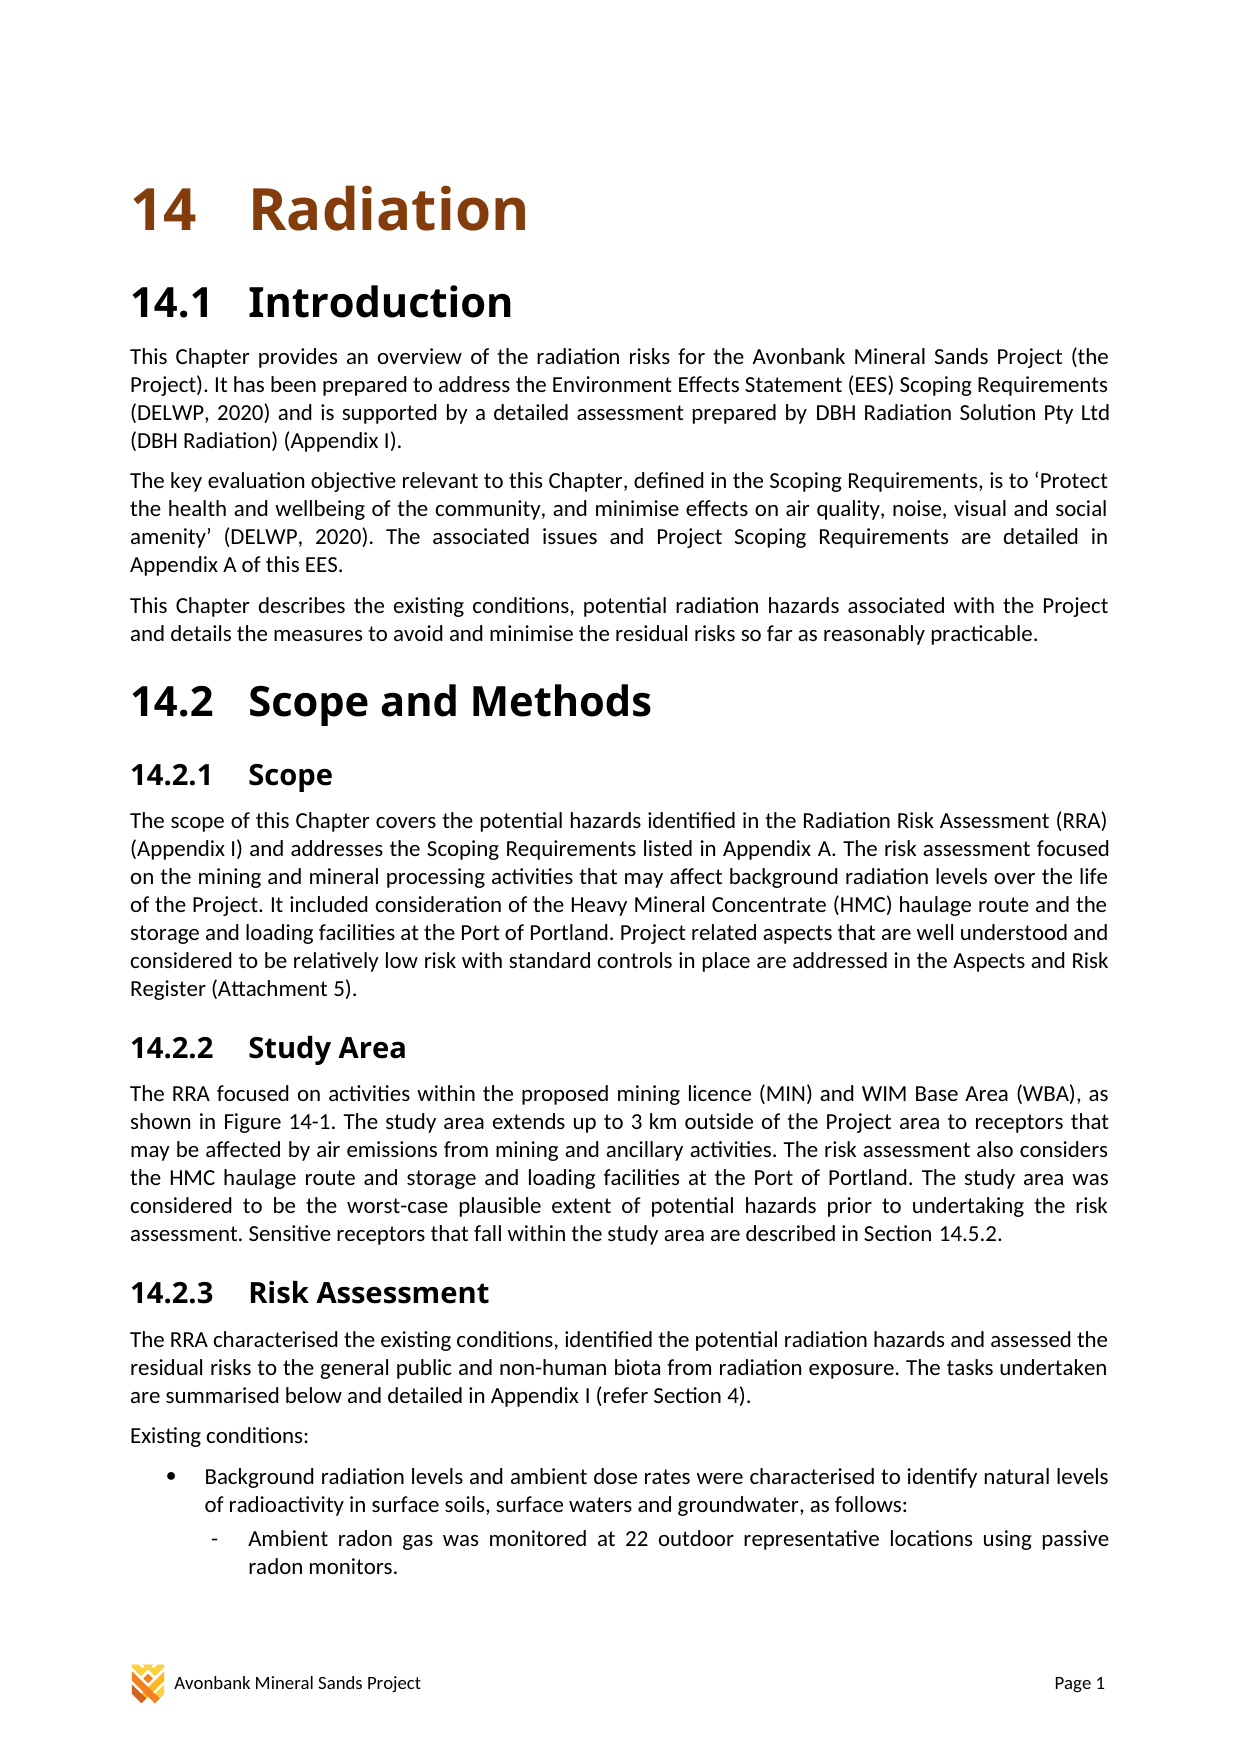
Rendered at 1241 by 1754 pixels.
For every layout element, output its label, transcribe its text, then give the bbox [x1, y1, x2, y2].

text The RRA characterised the existing conditions, identified the potential radiation hazards and assessed the residual risks to the general public and non-human biota from radiation exposure. The tasks undertaken are summarised below and detailed in Appendix I (refer Section 4). [130, 1325, 1110, 1409]
text This Chapter provides an overview of the radiation risks for the Avonbank Mineral Sands Project (the Project). It has been prepared to address the Environment Effects Statement (EES) Scoping Requirements (DELWP, 2020) and is supported by a detailed assessment prepared by DBH Radiation Solution Pty Ltd (DBH Radiation) (Appendix I). [130, 342, 1110, 454]
text Ambient radon gas was monitored at 22 outdoor representative locations using passive radon monitors. [211, 1524, 1110, 1580]
subtitle Study Area [130, 1027, 1110, 1067]
text The key evaluation objective relevant to this Chapter, defined in the Scoping Requirements, is to ‘Protect the health and wellbeing of the community, and minimise effects on air quality, noise, visual and social amenity’ (DELWP, 2020). The associated issues and Project Scoping Requirements are detailed in Appendix A of this EES. [130, 466, 1110, 578]
subtitle Risk Assessment [130, 1272, 1110, 1312]
text The scope of this Chapter covers the potential hazards identified in the Radiation Risk Assessment (RRA) (Appendix I) and addresses the Scoping Requirements listed in Appendix A. The risk assessment focused on the mining and mineral processing activities that may affect background radiation levels over the life of the Project. It included consideration of the Heavy Mineral Concentrate (HMC) haulage route and the storage and loading facilities at the Port of Portland. Project related aspects that are well understood and considered to be relatively low risk with standard controls in place are addressed in the Aspects and Risk Register (Attachment 5). [130, 806, 1110, 1002]
subtitle Scope [130, 754, 1110, 793]
subtitle Radiation [130, 168, 1110, 248]
picture [129, 1663, 166, 1706]
text The RRA focused on activities within the proposed mining licence (MIN) and WIM Base Area (WBA), as shown in Figure 14-1. The study area extends up to 3 km outside of the Project area to receptors that may be affected by air emissions from mining and ancillary activities. The risk assessment also considers the HMC haulage route and storage and loading facilities at the Port of Portland. The study area was considered to be the worst-case plausible extent of potential hazards prior to undertaking the risk assessment. Sensitive receptors that fall within the study area are described in Section 14.5.2. [130, 1079, 1110, 1247]
text Background radiation levels and ambient dose rates were characterised to identify natural levels of radioactivity in surface soils, surface waters and groundwater, as follows: [167, 1462, 1110, 1518]
subtitle Scope and Methods [130, 672, 1110, 729]
subtitle Introduction [130, 273, 1110, 329]
text This Chapter describes the existing conditions, potential radiation hazards associated with the Project and details the measures to avoid and minimise the residual risks so far as reasonably practicable. [130, 591, 1110, 647]
text Existing conditions: [130, 1421, 1110, 1449]
